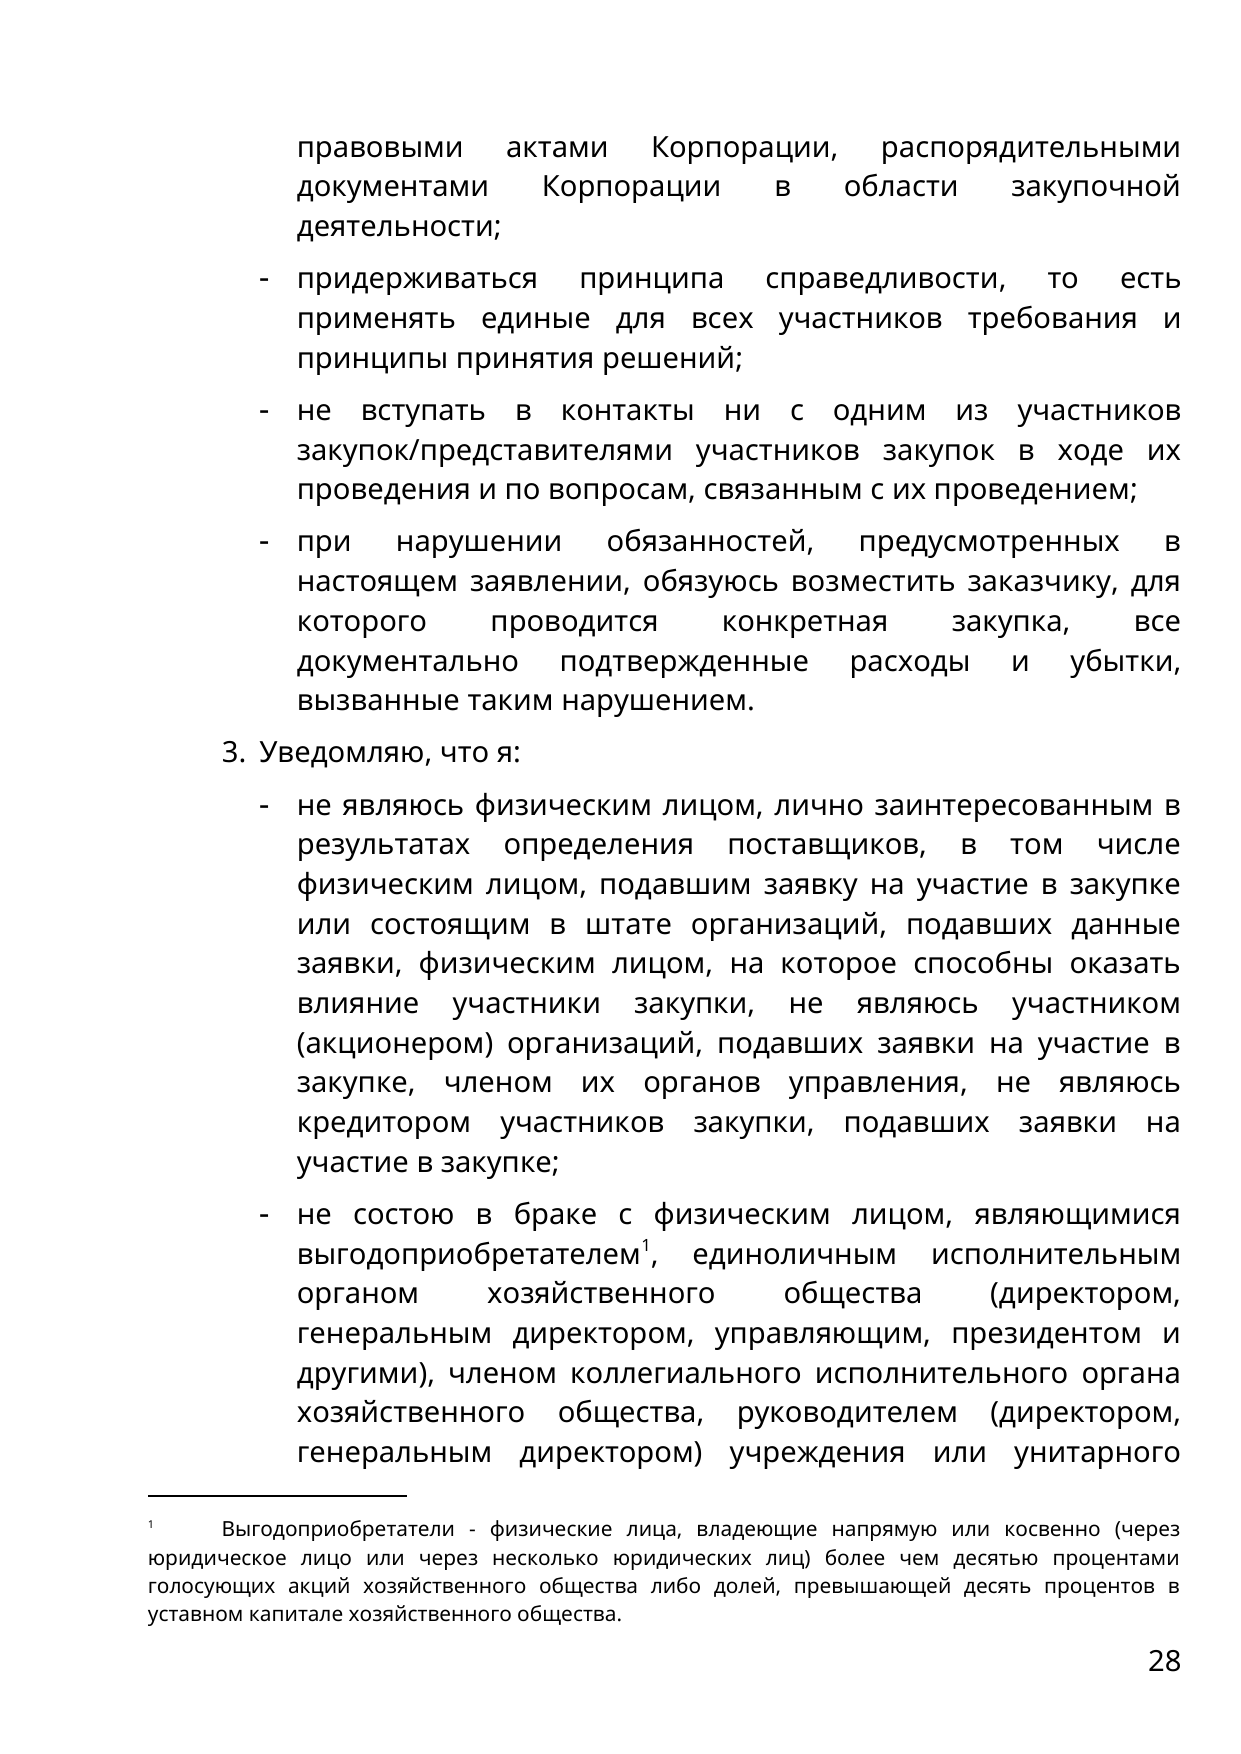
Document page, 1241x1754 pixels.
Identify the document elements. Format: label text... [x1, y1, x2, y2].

list не вступать в контакты ни с одним из участников закупок/представителями участников закупок в ходе их проведения и по вопросам, связанным с их проведением; [259, 389, 1181, 508]
list Уведомляю, что я: [222, 732, 1181, 771]
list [259, 126, 1181, 245]
list придерживаться принципа справедливости, то есть применять единые для всех участников требования и принципы принятия решений; [259, 258, 1181, 377]
list не являюсь физическим лицом, лично заинтересованным в результатах определения поставщиков, в том числе физическим лицом, подавшим заявку на участие в закупке или состоящим в штате организаций, подавших данные заявки, физическим лицом, на которое способны оказать влияние участники закупки, не являюсь участником (акционером) организаций, подавших заявки на участие в закупке, членом их органов управления, не являюсь кредитором участников закупки, подавших заявки на участие в закупке; [259, 784, 1181, 1181]
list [259, 1193, 1181, 1471]
list при нарушении обязанностей, предусмотренных в настоящем заявлении, обязуюсь возместить заказчику, для которого проводится конкретная закупка, все документально подтвержденные расходы и убытки, вызванные таким нарушением. [259, 521, 1181, 719]
